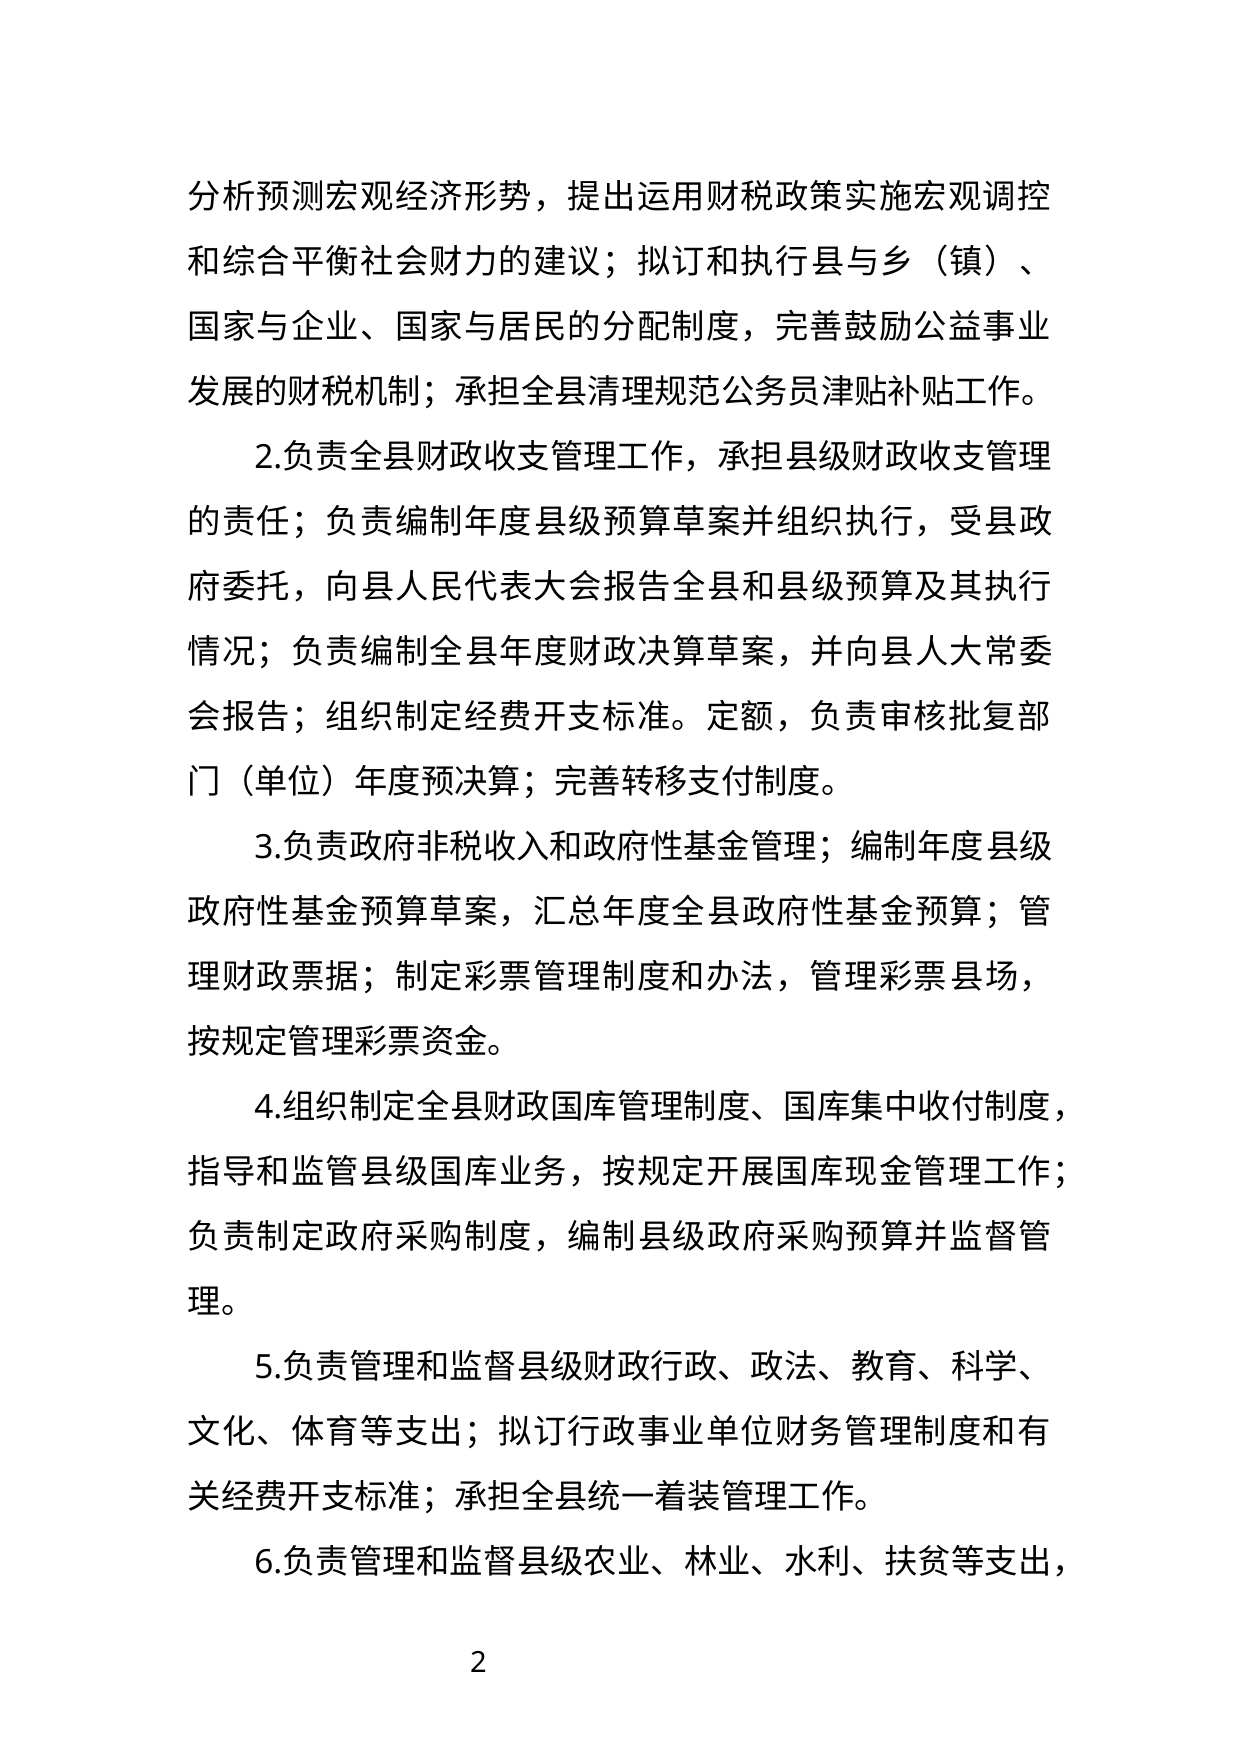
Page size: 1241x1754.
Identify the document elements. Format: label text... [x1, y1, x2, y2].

text 5.负责管理和监督县级财政行政、政法、教育、科学、文化、体育等支出；拟订行政事业单位财务管理制度和有关经费开支标准；承担全县统一着装管理工作。 [187, 1332, 1053, 1527]
text 4.组织制定全县财政国库管理制度、国库集中收付制度，指导和监管县级国库业务，按规定开展国库现金管理工作；负责制定政府采购制度，编制县级政府采购预算并监督管理。 [187, 1072, 1053, 1332]
text 3.负责政府非税收入和政府性基金管理；编制年度县级政府性基金预算草案，汇总年度全县政府性基金预算；管理财政票据；制定彩票管理制度和办法，管理彩票县场，按规定管理彩票资金。 [187, 812, 1053, 1072]
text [187, 1527, 1053, 1592]
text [187, 162, 1053, 422]
text 2.负责全县财政收支管理工作，承担县级财政收支管理的责任；负责编制年度县级预算草案并组织执行，受县政府委托，向县人民代表大会报告全县和县级预算及其执行情况；负责编制全县年度财政决算草案，并向县人大常委会报告；组织制定经费开支标准。定额，负责审核批复部门（单位）年度预决算；完善转移支付制度。 [187, 422, 1053, 812]
